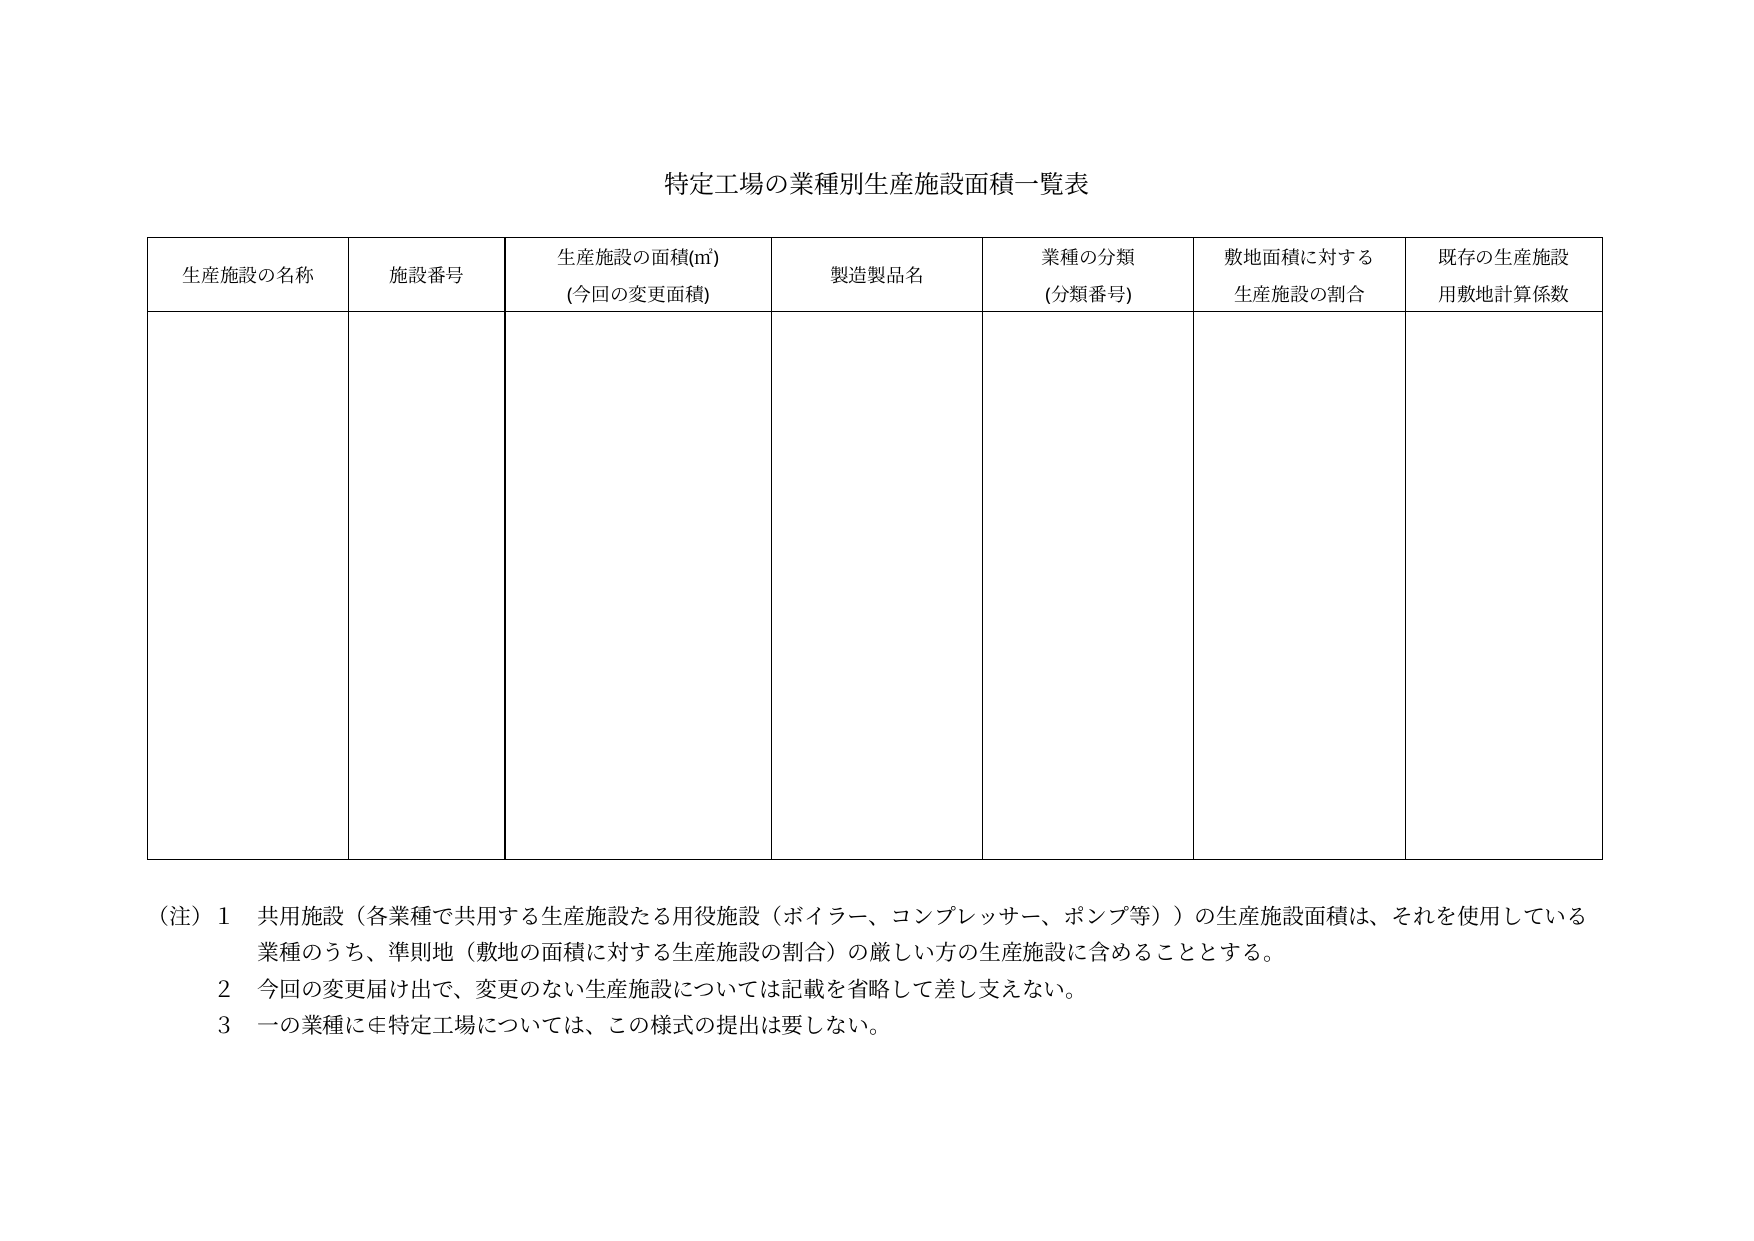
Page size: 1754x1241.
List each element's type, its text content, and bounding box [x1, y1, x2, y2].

table_cell [772, 312, 982, 859]
text ２ 今回の変更届け出で、変更のない生産施設については記載を省略して差し支えない。 [213, 969, 1606, 1006]
table_cell [349, 312, 504, 859]
table_header 生産施設の名称 [148, 238, 348, 311]
table_header 製造製品名 [772, 238, 982, 311]
table_header 生産施設の面積(㎡) (今回の変更面積) [506, 238, 771, 311]
table_header 敷地面積に対する 生産施設の割合 [1194, 238, 1405, 311]
table_header 業種の分類 (分類番号) [983, 238, 1193, 311]
table_cell [506, 312, 771, 859]
text ３ 一の業種に∉特定工場については、この様式の提出は要しない。 [213, 1006, 1606, 1042]
text （注）１ 共用施設（各業種で共用する生産施設たる用役施設（ボイラー、コンプレッサー、ポンプ等））の生産施設面積は、それを使用している業種のうち、準則地（敷地の面積に対する生産施設の割合）の厳しい方の生産施設に含めることとする。 [148, 897, 1606, 969]
table_header 施設番号 [349, 238, 504, 311]
table_cell [148, 312, 348, 859]
table_cell [983, 312, 1193, 859]
text 特定工場の業種別生産施設面積一覧表 [148, 164, 1606, 201]
table_cell [1194, 312, 1405, 859]
table_header 既存の生産施設 用敷地計算係数 [1406, 238, 1602, 311]
table_cell [1406, 312, 1602, 859]
